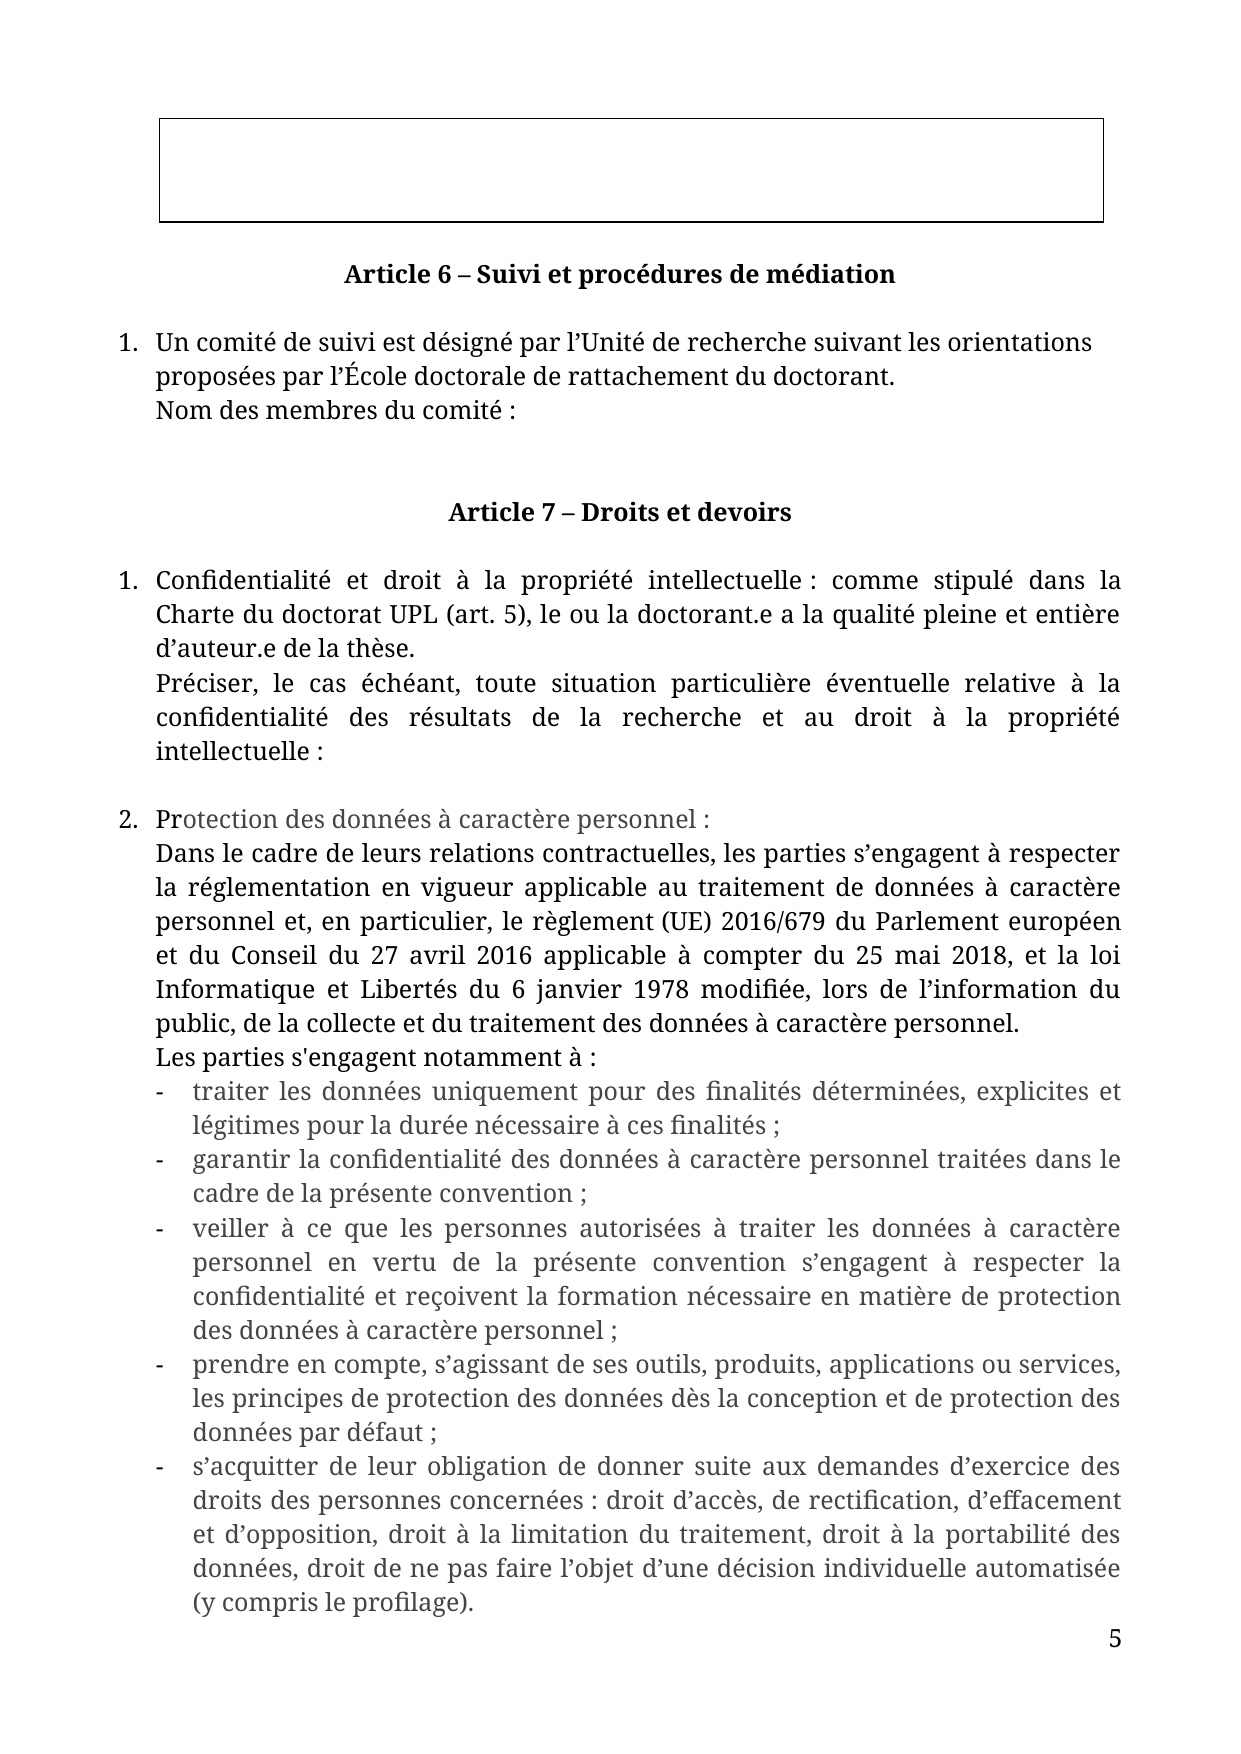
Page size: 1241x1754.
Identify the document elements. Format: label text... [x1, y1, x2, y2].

text Préciser, le cas échéant, toute situation particulière éventuelle relative à la confidentialité des résultats de la recherche et au droit à la propriété intellectuelle : [156, 665, 1122, 767]
list Un comité de suivi est désigné par l’Unité de recherche suivant les orientations proposées par l’École doctorale de rattachement du doctorant. [118, 324, 1122, 393]
text 2. Protection des données à caractère personnel : [118, 801, 1122, 836]
list prendre en compte, s’agissant de ses outils, produits, applications ou services, les principes de protection des données dès la conception et de protection des données par défaut ; [155, 1346, 1122, 1449]
text Les parties s'engagent notamment à : [118, 1040, 1122, 1074]
table_header [160, 119, 1103, 221]
text Nom des membres du comité : [155, 393, 1122, 427]
text Dans le cadre de leurs relations contractuelles, les parties s’engagent à respecter la réglementation en vigueur applicable au traitement de données à caractère personnel et, en particulier, le règlement (UE) 2016/679 du Parlement européen et du Conseil du 27 avril 2016 applicable à compter du 25 mai 2018, et la loi Informatique et Libertés du 6 janvier 1978 modifiée, lors de l’information du public, de la collecte et du traitement des données à caractère personnel. [155, 836, 1122, 1040]
list s’acquitter de leur obligation de donner suite aux demandes d’exercice des droits des personnes concernées : droit d’accès, de rectification, d’effacement et d’opposition, droit à la limitation du traitement, droit à la portabilité des données, droit de ne pas faire l’objet d’une décision individuelle automatisée (y compris le profilage). [155, 1449, 1122, 1619]
text 1. Confidentialité et droit à la propriété intellectuelle : comme stipulé dans la Charte du doctorat UPL (art. 5), le ou la doctorant.e a la qualité pleine et entière d’auteur.e de la thèse. [118, 563, 1122, 665]
list veiller à ce que les personnes autorisées à traiter les données à caractère personnel en vertu de la présente convention s’engagent à respecter la confidentialité et reçoivent la formation nécessaire en matière de protection des données à caractère personnel ; [155, 1210, 1122, 1346]
text Article 6 – Suivi et procédures de médiation [118, 256, 1122, 291]
list garantir la confidentialité des données à caractère personnel traitées dans le cadre de la présente convention ; [155, 1142, 1122, 1210]
text Article 7 – Droits et devoirs [118, 495, 1122, 529]
list traiter les données uniquement pour des finalités déterminées, explicites et légitimes pour la durée nécessaire à ces finalités ; [155, 1074, 1122, 1142]
